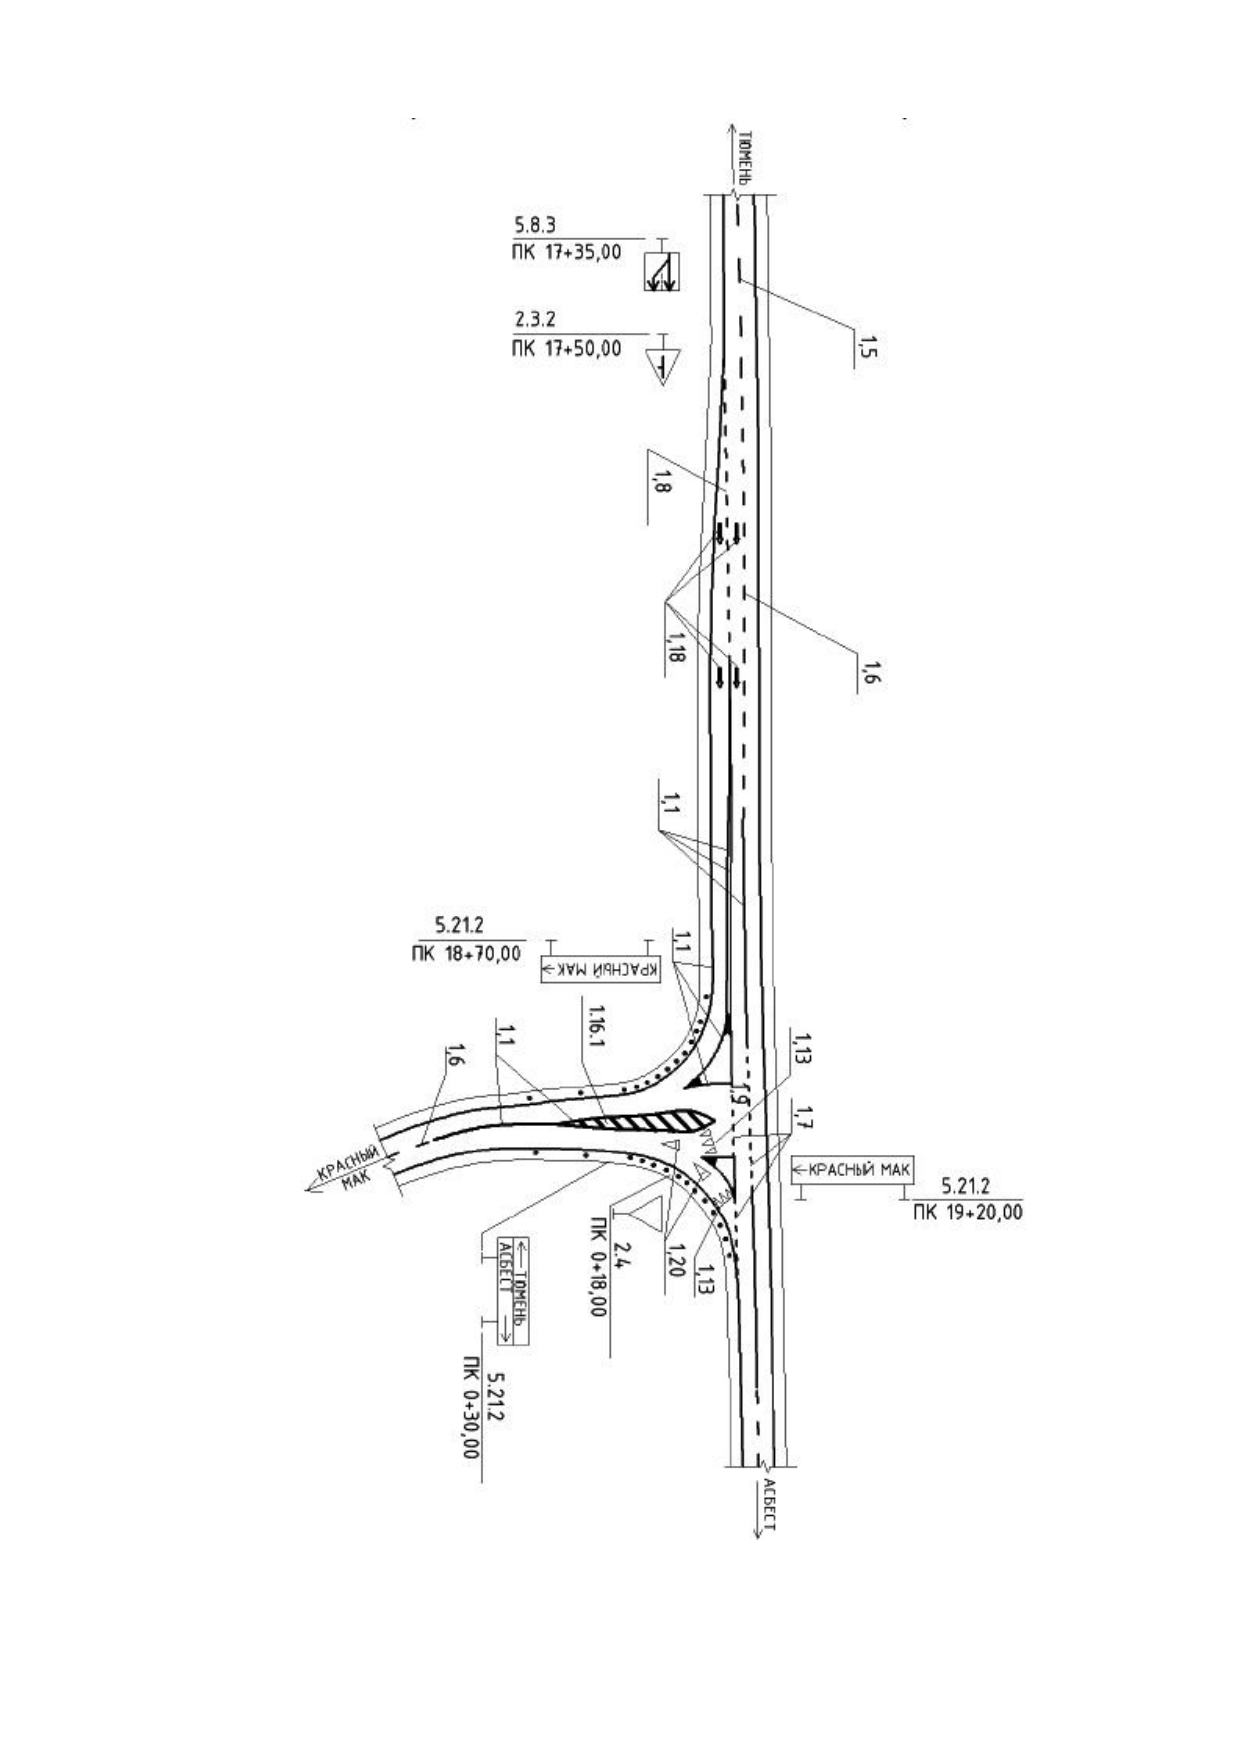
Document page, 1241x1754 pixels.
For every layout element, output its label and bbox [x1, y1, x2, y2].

picture [300, 118, 1029, 1540]
